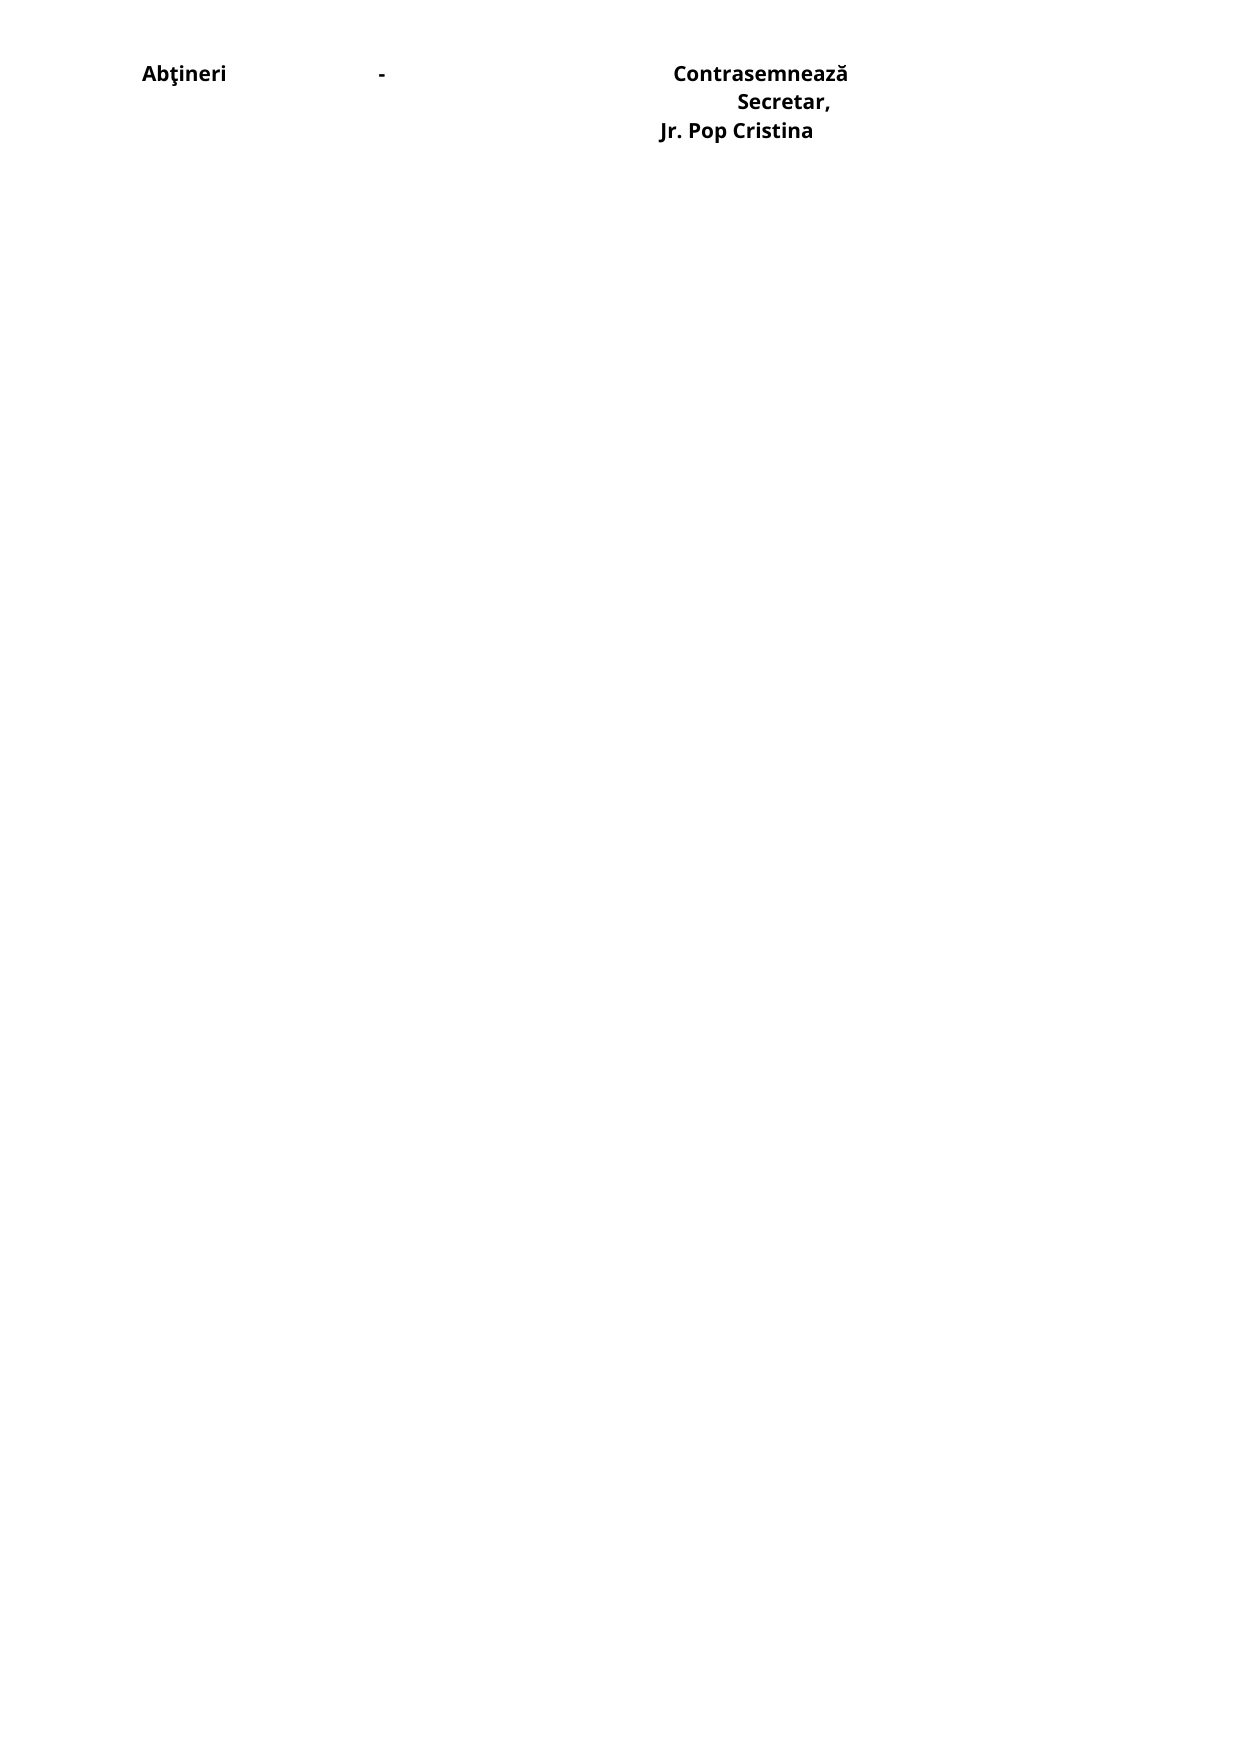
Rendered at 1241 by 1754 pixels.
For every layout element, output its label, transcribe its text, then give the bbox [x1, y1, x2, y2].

text Abţineri - Contrasemnează [142, 59, 1181, 87]
text Secretar, Jr. Pop Cristina [142, 87, 1181, 144]
